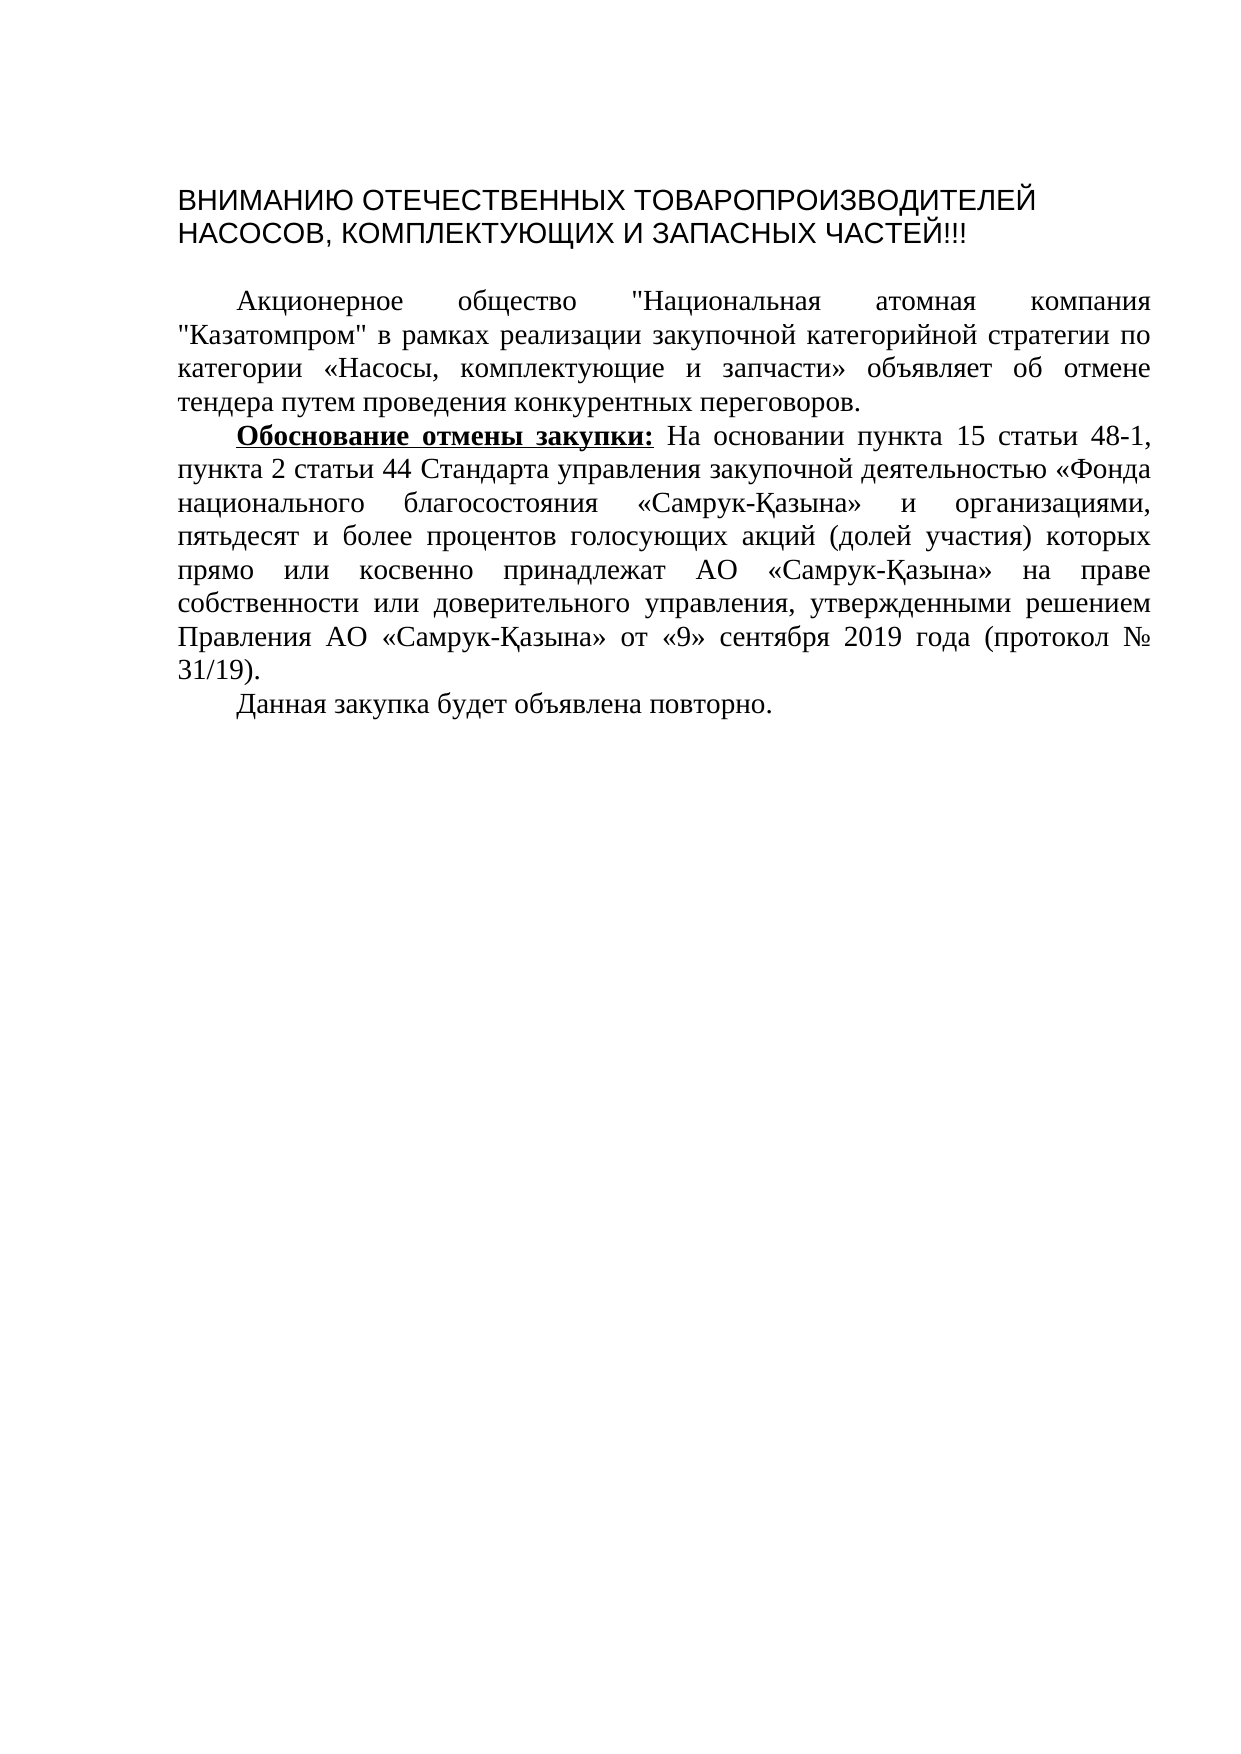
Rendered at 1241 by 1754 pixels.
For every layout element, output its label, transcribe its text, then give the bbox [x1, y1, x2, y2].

text Обоснование отмены закупки: На основании пункта 15 статьи 48-1, пункта 2 статьи 44 Стандарта управления закупочной деятельностью «Фонда национального благосостояния «Самрук-Қазына» и организациями, пятьдесят и более процентов голосующих акций (долей участия) которых прямо или косвенно принадлежат АО «Самрук-Қазына» на праве собственности или доверительного управления, утвержденными решением Правления АО «Самрук-Қазына» от «9» сентября 2019 года (протокол № 31/19). [177, 418, 1152, 686]
text Акционерное общество "Национальная атомная компания "Казатомпром" в рамках реализации закупочной категорийной стратегии по категории «Насосы, комплектующие и запчасти» объявляет об отмене тендера путем проведения конкурентных переговоров. [177, 283, 1152, 418]
text ВНИМАНИЮ ОТЕЧЕСТВЕННЫХ ТОВАРОПРОИЗВОДИТЕЛЕЙ НАСОСОВ, КОМПЛЕКТУЮЩИХ И ЗАПАСНЫХ ЧАСТЕЙ!!! [177, 183, 1152, 250]
text Данная закупка будет объявлена повторно. [177, 686, 1152, 719]
